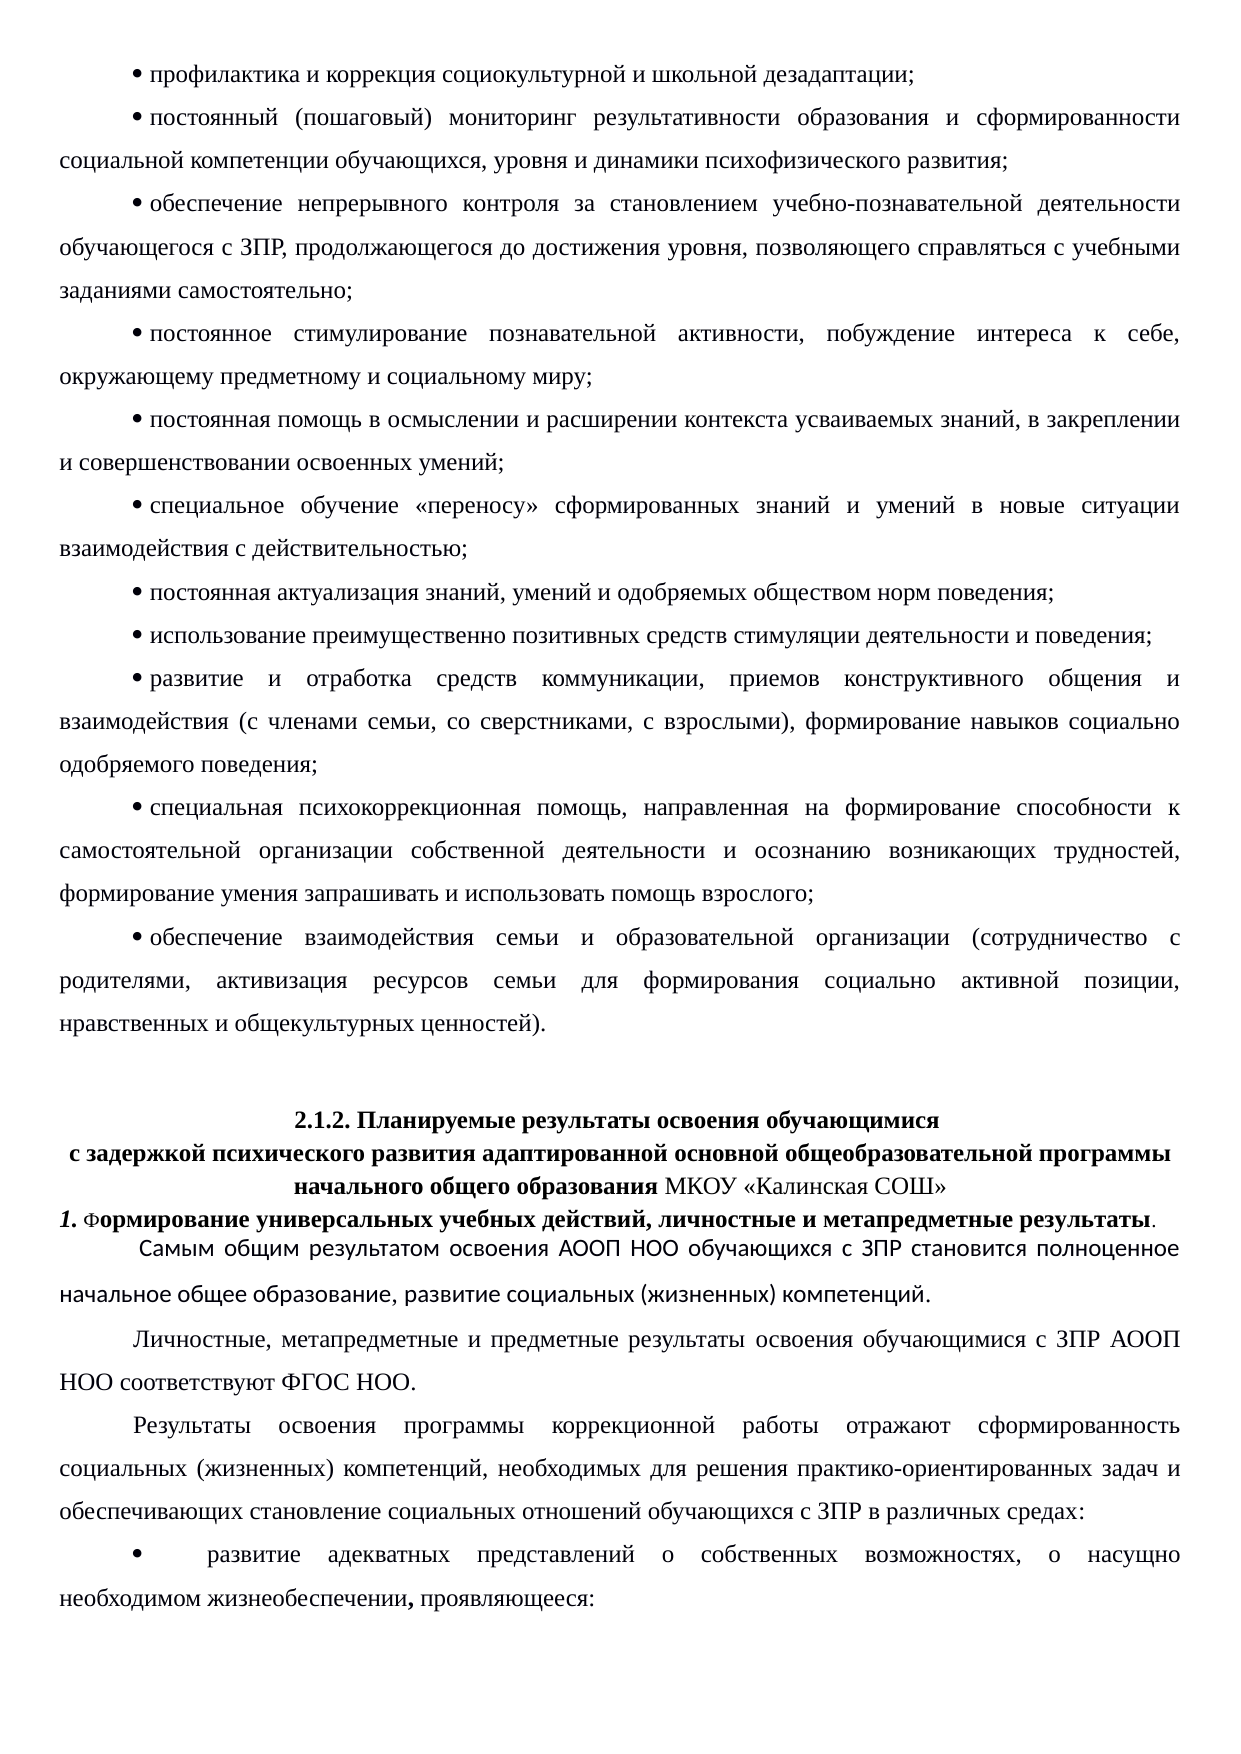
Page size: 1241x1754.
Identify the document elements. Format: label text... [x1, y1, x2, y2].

text Результаты освоения программы коррекционной работы отражают сформированность социальных (жизненных) компетенций, необходимых для решения практико-ориентированных задач и обеспечивающих становление социальных отношений обучающихся с ЗПР в различных средах: [59, 1410, 1181, 1525]
text профилактика и коррекция социокультурной и школьной дезадаптации; [59, 59, 1181, 88]
list развитие адекватных представлений о собственных возможностях, о насущно необходимом жизнеобеспечении, проявляющееся: [59, 1539, 1181, 1611]
text постоянная актуализация знаний, умений и одобряемых обществом норм поведения; [59, 577, 1181, 605]
text специальное обучение «переносу» сформированных знаний и умений в новые ситуации взаимодействия с действительностью; [59, 490, 1181, 562]
text обеспечение взаимодействия семьи и образовательной организации (сотрудничество с родителями, активизация ресурсов семьи для формирования социально активной позиции, нравственных и общекультурных ценностей). [59, 922, 1181, 1037]
text развитие и отработка средств коммуникации, приемов конструктивного общения и взаимодействия (с членами семьи, со сверстниками, с взрослыми), формирование навыков социально одобряемого поведения; [59, 663, 1181, 778]
text 2.1.2. Планируемые результаты освоения обучающимися с задержкой психического развития адаптированной основной общеобразовательной программы начального общего образования МКОУ «Калинская СОШ» [59, 1105, 1181, 1199]
text Личностные, метапредметные и предметные результаты освоения обучающимися с ЗПР АООП НОО соответствуют ФГОС НОО. [59, 1324, 1181, 1396]
text постоянный (пошаговый) мониторинг результативности образования и сформированности социальной компетенции обучающихся, уровня и динамики психофизического развития; [59, 102, 1181, 174]
text использование преимущественно позитивных средств стимуляции деятельности и поведения; [59, 620, 1181, 648]
text постоянная помощь в осмыслении и расширении контекста усваиваемых знаний, в закреплении и совершенствовании освоенных умений; [59, 404, 1181, 476]
text 1. Формирование универсальных учебных действий, личностные и метапредметные результаты. [59, 1204, 1181, 1232]
text обеспечение непрерывного контроля за становлением учебно-познавательной деятельности обучающегося с ЗПР, продолжающегося до достижения уровня, позволяющего справляться с учебными заданиями самостоятельно; [59, 188, 1181, 303]
text постоянное стимулирование познавательной активности, побуждение интереса к себе, окружающему предметному и социальному миру; [59, 318, 1181, 390]
text Самым общим результатом освоения АООП НОО обучающихся с ЗПР становится полноценное начальное общее образование, развитие социальных (жизненных) компетенций. [59, 1232, 1181, 1309]
text специальная психокоррекционная помощь, направленная на формирование способности к самостоятельной организации собственной деятельности и осознанию возникающих трудностей, формирование умения запрашивать и использовать помощь взрослого; [59, 792, 1181, 907]
